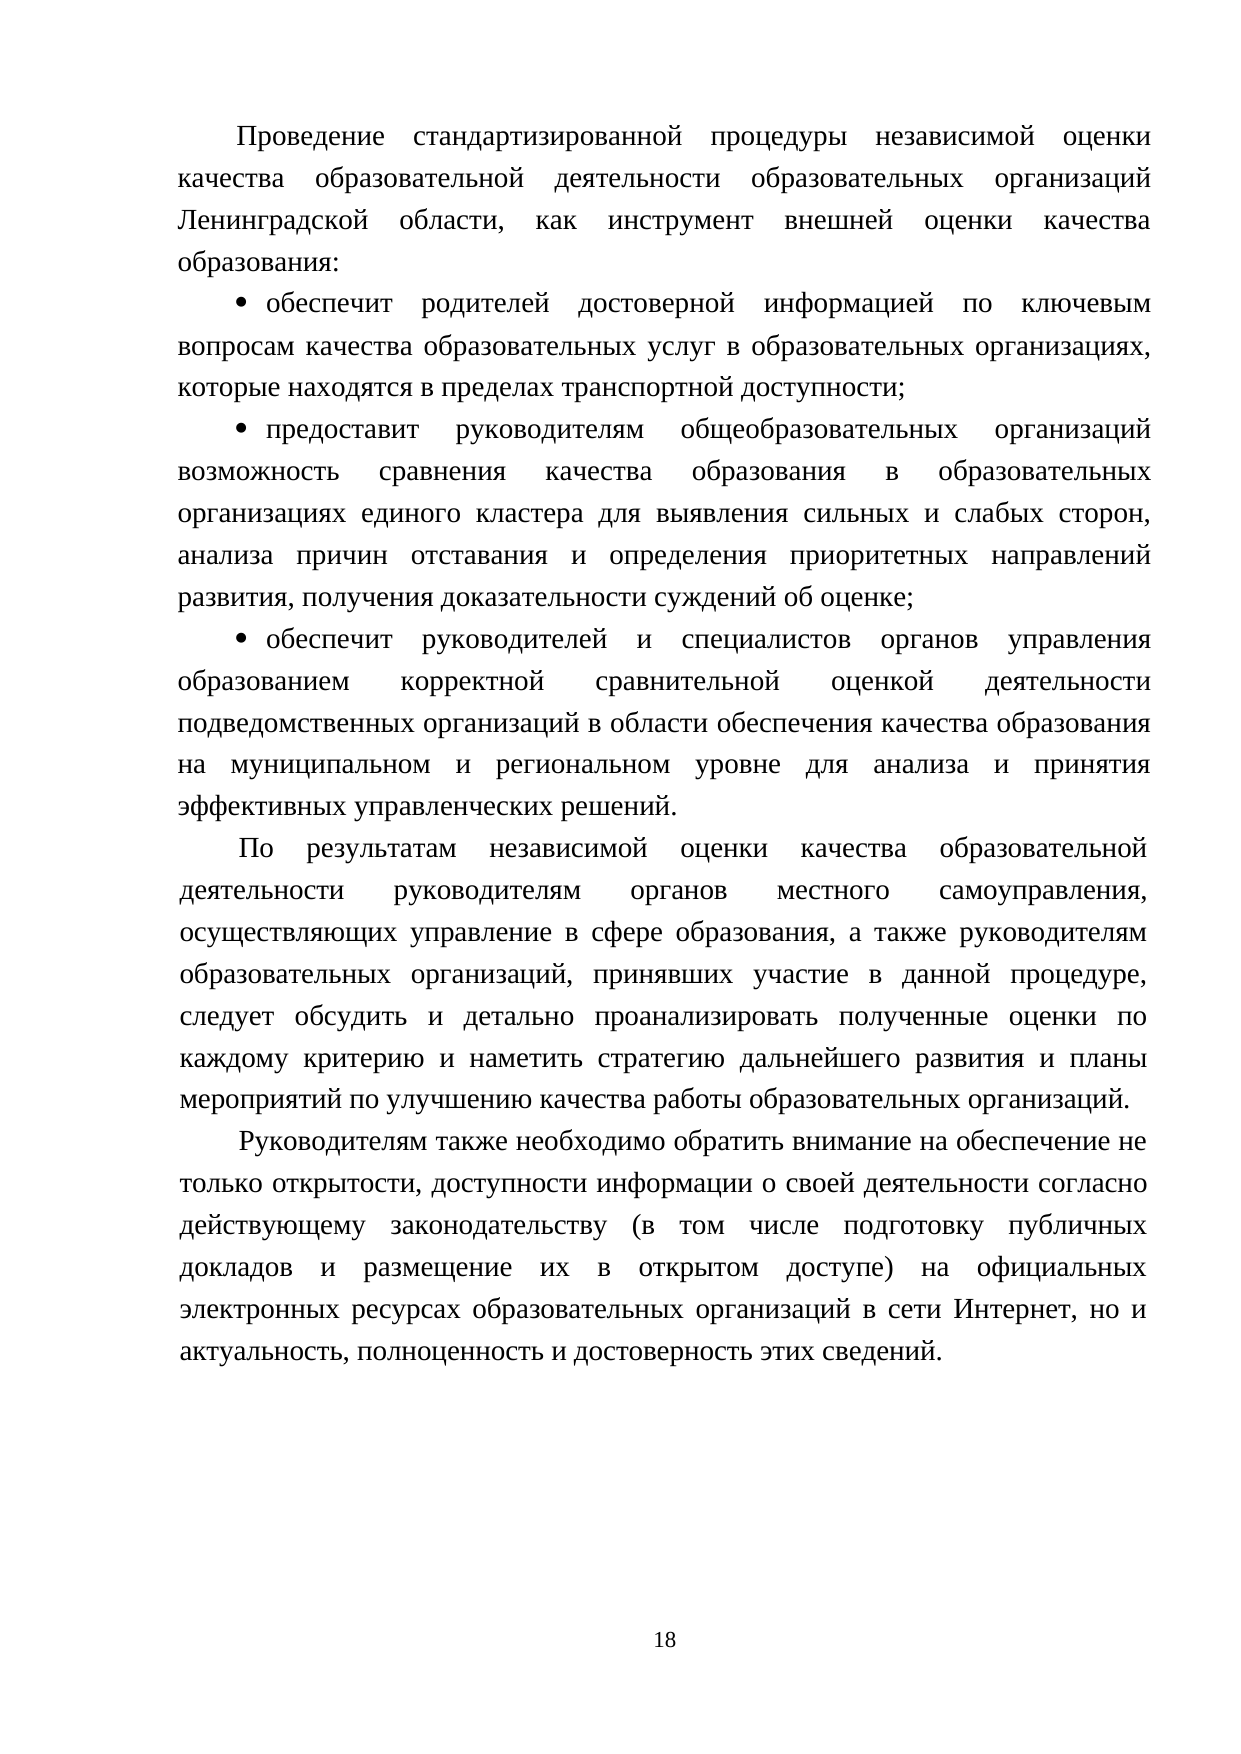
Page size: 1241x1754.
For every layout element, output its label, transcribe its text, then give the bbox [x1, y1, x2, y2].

list обеспечит родителей достоверной информацией по ключевым вопросам качества образовательных услуг в образовательных организациях, которые находятся в пределах транспортной доступности; [177, 286, 1152, 403]
list обеспечит руководителей и специалистов органов управления образованием корректной сравнительной оценкой деятельности подведомственных организаций в области обеспечения качества образования на муниципальном и региональном уровне для анализа и принятия эффективных управленческих решений. [177, 621, 1152, 822]
text Руководителям также необходимо обратить внимание на обеспечение не только открытости, доступности информации о своей деятельности согласно действующему законодательству (в том числе подготовку публичных докладов и размещение их в открытом доступе) на официальных электронных ресурсах образовательных организаций в сети Интернет, но и актуальность, полноценность и достоверность этих сведений. [179, 1123, 1147, 1366]
text Проведение стандартизированной процедуры независимой оценки качества образовательной деятельности образовательных организаций Ленинградской области, как инструмент внешней оценки качества образования: [177, 118, 1152, 277]
list предоставит руководителям общеобразовательных организаций возможность сравнения качества образования в образовательных организациях единого кластера для выявления сильных и слабых сторон, анализа причин отставания и определения приоритетных направлений развития, получения доказательности суждений об оценке; [177, 411, 1152, 612]
text По результатам независимой оценки качества образовательной деятельности руководителям органов местного самоуправления, осуществляющих управление в сфере образования, а также руководителям образовательных организаций, принявших участие в данной процедуре, следует обсудить и детально проанализировать полученные оценки по каждому критерию и наметить стратегию дальнейшего развития и планы мероприятий по улучшению качества работы образовательных организаций. [179, 830, 1147, 1115]
